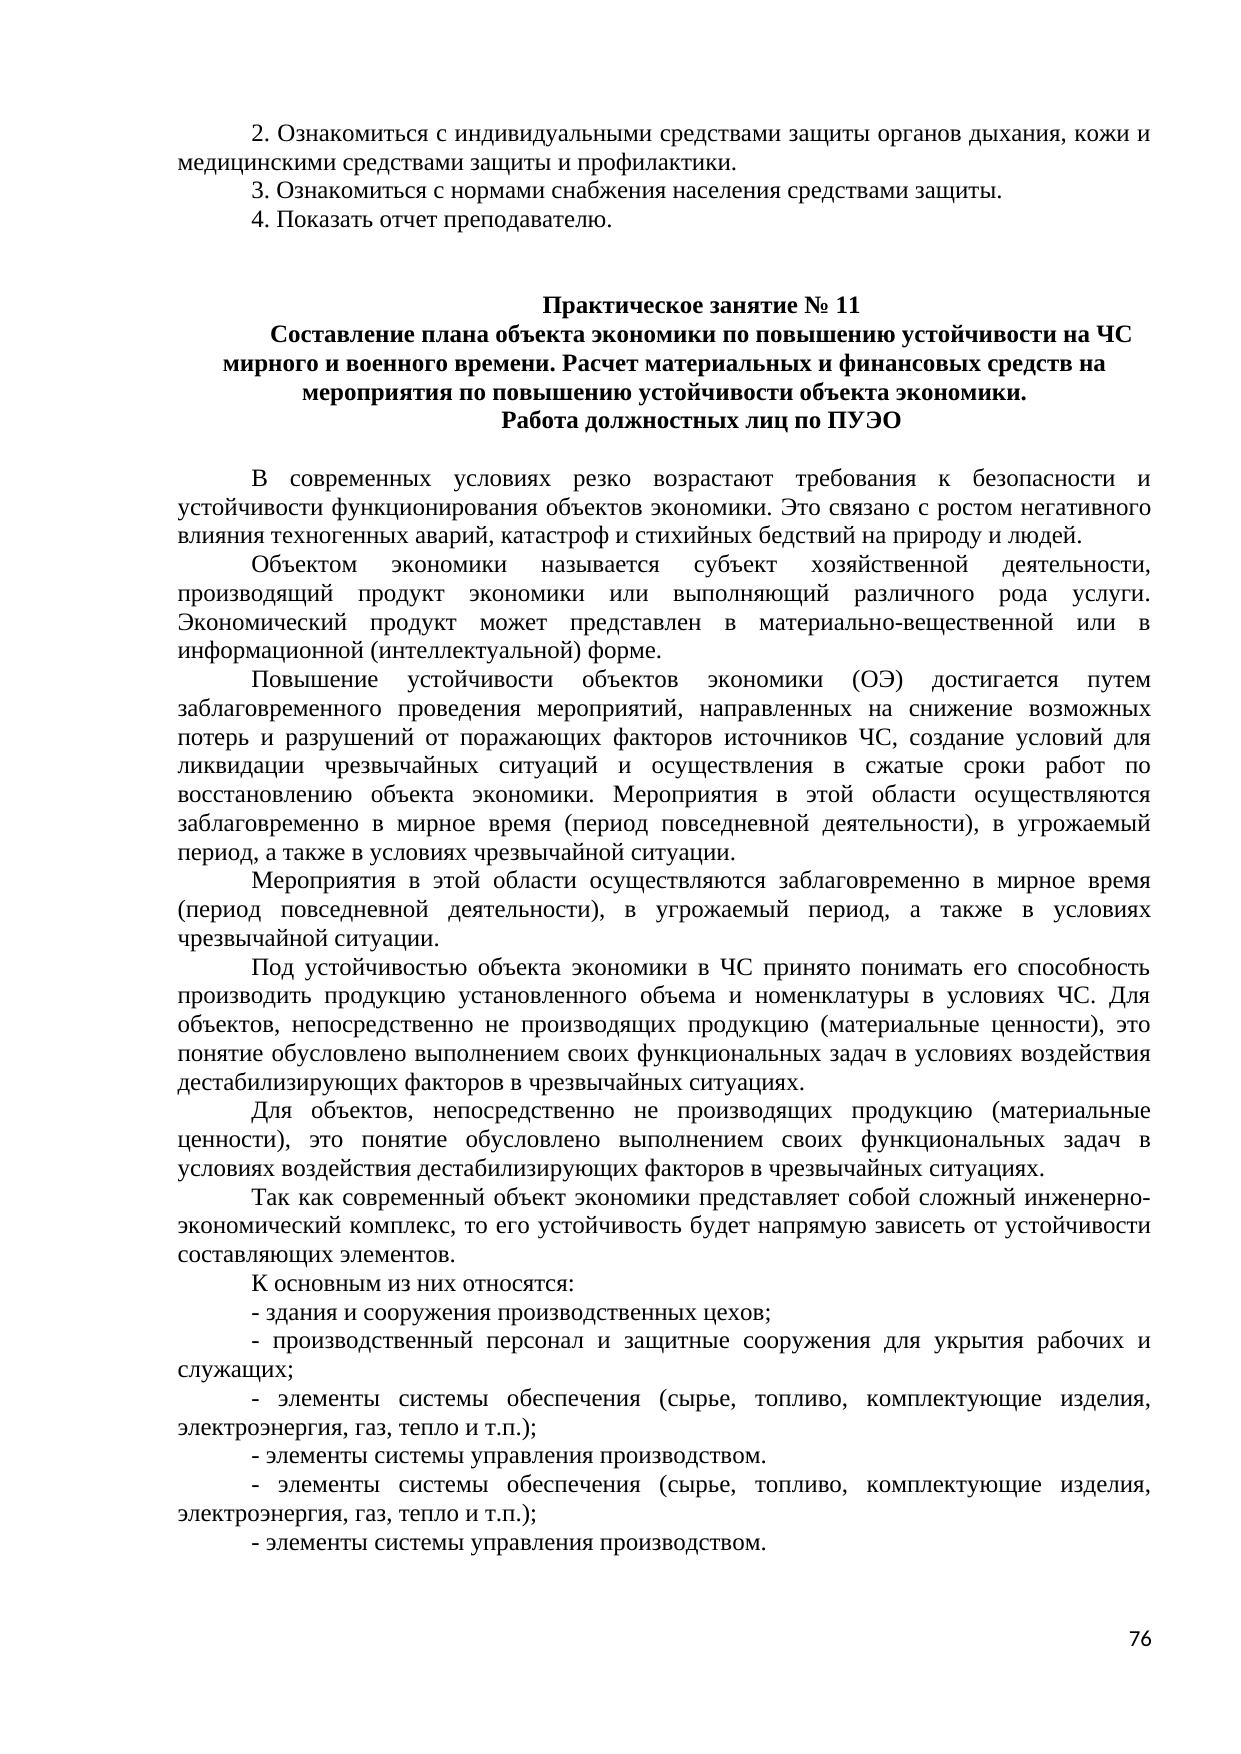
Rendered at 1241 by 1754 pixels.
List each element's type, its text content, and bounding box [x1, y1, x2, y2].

text Под устойчивостью объекта экономики в ЧС принято понимать его способность производить продукцию установленного объема и номенклатуры в условиях ЧС. Для объектов, непосредственно не производящих продукцию (материальные ценности), это понятие обусловлено выполнением своих функциональных задач в условиях воздействия дестабилизирующих факторов в чрезвычайных ситуациях. [177, 952, 1152, 1096]
text К основным из них относятся: [177, 1268, 1152, 1297]
text Практическое занятие № 11 [177, 291, 1152, 319]
text - элементы системы обеспечения (сырье, топливо, комплектующие изделия, электроэнергия, газ, тепло и т.п.); [177, 1383, 1152, 1441]
text 2. Ознакомиться с индивидуальными средствами защиты органов дыхания, кожи и медицинскими средствами защиты и профилактики. [177, 118, 1152, 176]
text - элементы системы управления производством. [177, 1441, 1152, 1469]
text - элементы системы управления производством. [177, 1527, 1152, 1556]
text - здания и сооружения производственных цехов; [177, 1297, 1152, 1326]
text Так как современный объект экономики представляет собой сложный инженерно-экономический комплекс, то его устойчивость будет напрямую зависеть от устойчивости составляющих элементов. [177, 1182, 1152, 1268]
text Составление плана объекта экономики по повышению устойчивости на ЧС мирного и военного времени. Расчет материальных и финансовых средств на мероприятия по повышению устойчивости объекта экономики. [177, 319, 1152, 406]
text Мероприятия в этой области осуществляются заблаговременно в мирное время (период повседневной деятельности), в угрожаемый период, а также в условиях чрезвычайной ситуации. [177, 866, 1152, 952]
text 4. Показать отчет преподавателю. [177, 204, 1152, 233]
text 3. Ознакомиться с нормами снабжения населения средствами защиты. [177, 176, 1152, 204]
text Повышение устойчивости объектов экономики (ОЭ) достигается путем заблаговременного проведения мероприятий, направленных на снижение возможных потерь и разрушений от поражающих факторов источников ЧС, создание условий для ликвидации чрезвычайных ситуаций и осуществления в сжатые сроки работ по восстановлению объекта экономики. Мероприятия в этой области осуществляются заблаговременно в мирное время (период повседневной деятельности), в угрожаемый период, а также в условиях чрезвычайной ситуации. [177, 664, 1152, 866]
text Работа должностных лиц по ПУЭО [177, 406, 1152, 434]
text Для объектов, непосредственно не производящих продукцию (материальные ценности), это понятие обусловлено выполнением своих функциональных задач в условиях воздействия дестабилизирующих факторов в чрезвычайных ситуациях. [177, 1096, 1152, 1182]
text Объектом экономики называется субъект хозяйственной деятельности, производящий продукт экономики или выполняющий различного рода услуги. Экономический продукт может представлен в материально-вещественной или в информационной (интеллектуальной) форме. [177, 549, 1152, 664]
text В современных условиях резко возрастают требования к безопасности и устойчивости функционирования объектов экономики. Это связано с ростом негативного влияния техногенных аварий, катастроф и стихийных бедствий на природу и людей. [177, 463, 1152, 549]
text - производственный персонал и защитные сооружения для укрытия рабочих и служащих; [177, 1326, 1152, 1383]
text - элементы системы обеспечения (сырье, топливо, комплектующие изделия, электроэнергия, газ, тепло и т.п.); [177, 1469, 1152, 1527]
